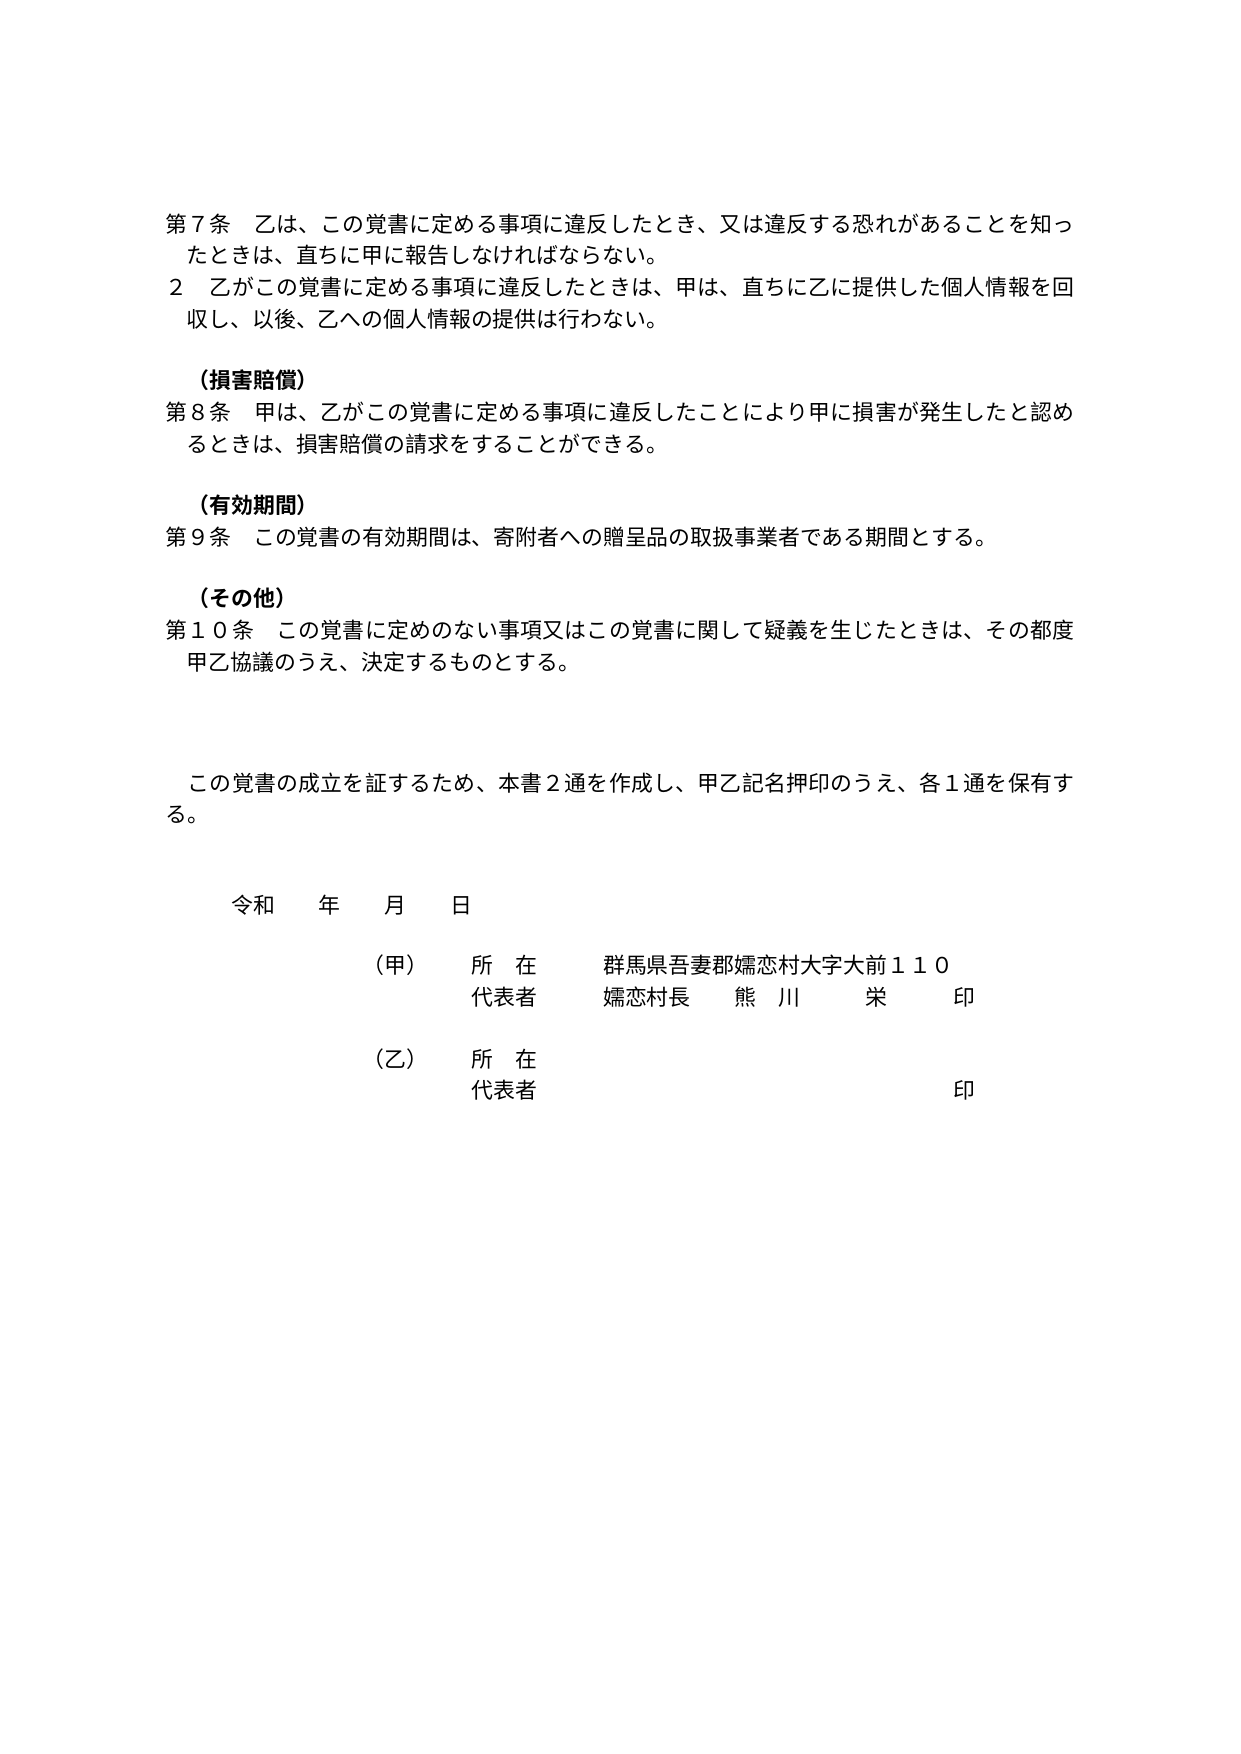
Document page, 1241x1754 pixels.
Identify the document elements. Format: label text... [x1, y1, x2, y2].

text （有効期間） [165, 488, 1075, 520]
text 代表者 嬬恋村長 熊 川 栄 印 [165, 980, 1075, 1012]
text （損害賠償） [165, 363, 1075, 395]
text 第９条 この覚書の有効期間は、寄附者への贈呈品の取扱事業者である期間とする。 [165, 520, 1075, 551]
text この覚書の成立を証するため、本書２通を作成し、甲乙記名押印のうえ、各１通を保有する。 [165, 766, 1075, 829]
text 第８条 甲は、乙がこの覚書に定める事項に違反したことにより甲に損害が発生したと認めるときは、損害賠償の請求をすることができる。 [165, 395, 1075, 458]
text 令和 年 月 日 [165, 888, 1075, 920]
text （乙） 所 在 [165, 1042, 1075, 1073]
text （甲） 所 在 群馬県吾妻郡嬬恋村大字大前１１０ [165, 948, 1075, 980]
text 第１０条 この覚書に定めのない事項又はこの覚書に関して疑義を生じたときは、その都度甲乙協議のうえ、決定するものとする。 [165, 613, 1075, 676]
text （その他） [165, 581, 1075, 613]
text 代表者 印 [165, 1073, 1075, 1105]
text 第７条 乙は、この覚書に定める事項に違反したとき、又は違反する恐れがあることを知ったときは、直ちに甲に報告しなければならない。 [165, 207, 1075, 270]
text ２ 乙がこの覚書に定める事項に違反したときは、甲は、直ちに乙に提供した個人情報を回収し、以後、乙への個人情報の提供は行わない。 [165, 270, 1075, 333]
